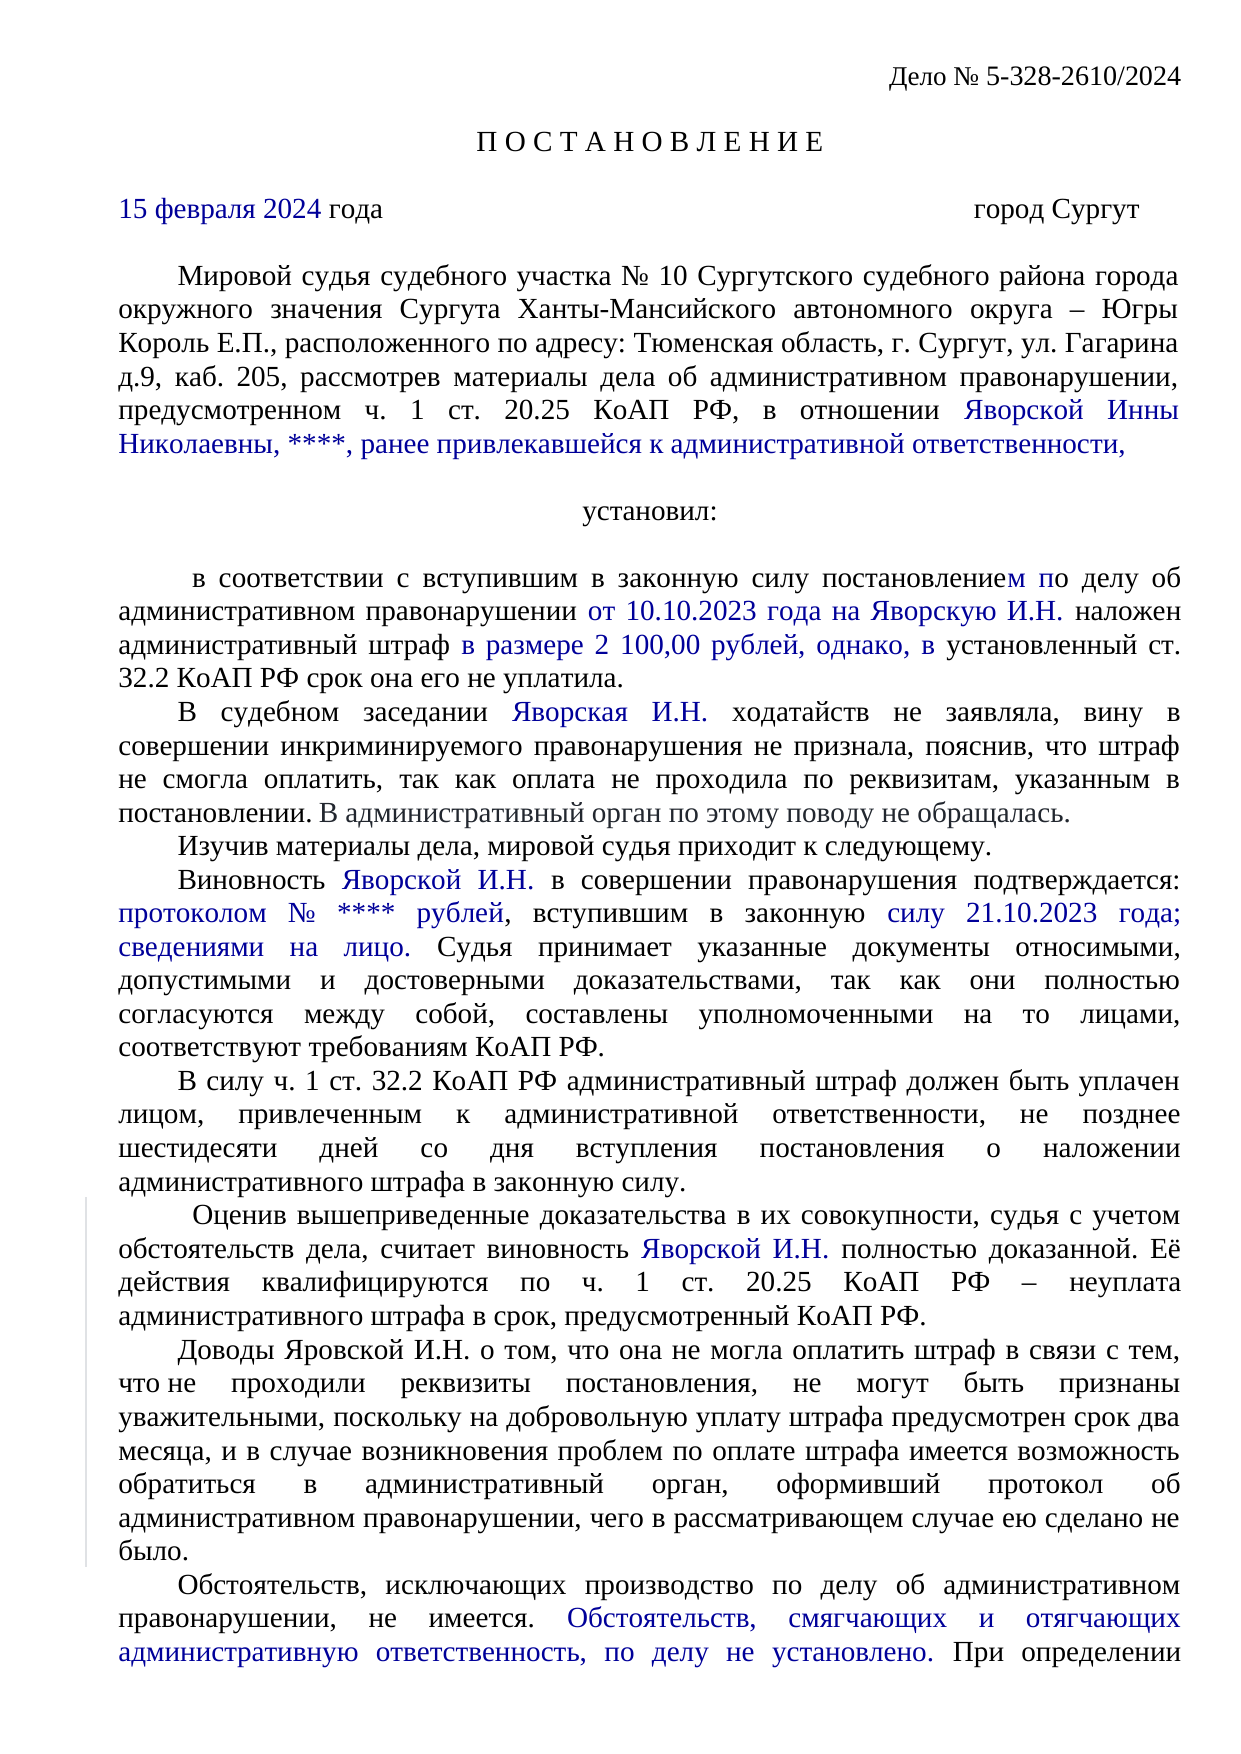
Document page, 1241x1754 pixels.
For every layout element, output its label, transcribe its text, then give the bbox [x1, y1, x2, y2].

title П О С Т А Н О В Л Е Н И Е [118, 124, 1181, 157]
text Оценив вышеприведенные доказательства в их совокупности, судья с учетом обстоятельств дела, считает виновность Яворской И.Н. полностью доказанной. Её действия квалифицируются по ч. 1 ст. 20.25 КоАП РФ – неуплата административного штрафа в срок, предусмотренный КоАП РФ. [118, 1197, 1181, 1332]
text Изучив материалы дела, мировой судья приходит к следующему. [118, 828, 1181, 862]
text Мировой судья судебного участка № 10 Сургутского судебного района города окружного значения Сургута Ханты-Мансийского автономного округа – Югры Король Е.П., расположенного по адресу: Тюменская область, г. Сургут, ул. Гагарина д.9, каб. 205, рассмотрев материалы дела об административном правонарушении, предусмотренном ч. 1 ст. 20.25 КоАП РФ, в отношении Яворской Инны Николаевны, ****, ранее привлекавшейся к административной ответственности, [118, 258, 1179, 459]
text В силу ч. 1 ст. 32.2 КоАП РФ административный штраф должен быть уплачен лицом, привлеченным к административной ответственности, не позднее шестидесяти дней со дня вступления постановления о наложении административного штрафа в законную силу. [118, 1063, 1181, 1197]
title Дело № 5-328-2610/2024 [118, 59, 1181, 91]
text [118, 1567, 1181, 1667]
text в соответствии с вступившим в законную силу постановлением по делу об административном правонарушении от 10.10.2023 года на Яворскую И.Н. наложен административный штраф в размере 2 100,00 рублей, однако, в установленный ст. 32.2 КоАП РФ срок она его не уплатила. [118, 560, 1181, 694]
title 15 февраля 2024 года город Сургут [118, 191, 1181, 224]
text В судебном заседании Яворская И.Н. ходатайств не заявляла, вину в совершении инкриминируемого правонарушения не признала, пояснив, что штраф не смогла оплатить, так как оплата не проходила по реквизитам, указанным в постановлении. В административный орган по этому поводу не обращалась. [118, 694, 1181, 828]
text Доводы Яровской И.Н. о том, что она не могла оплатить штраф в связи с тем, что не проходили реквизиты постановления, не могут быть признаны уважительными, поскольку на добровольную уплату штрафа предусмотрен срок два месяца, и в случае возникновения проблем по оплате штрафа имеется возможность обратиться в административный орган, оформивший протокол об административном правонарушении, чего в рассматривающем случае ею сделано не было. [118, 1332, 1181, 1567]
text установил: [118, 493, 1181, 526]
text Виновность Яворской И.Н. в совершении правонарушения подтверждается: протоколом № **** рублей, вступившим в законную силу 21.10.2023 года; сведениями на лицо. Судья принимает указанные документы относимыми, допустимыми и достоверными доказательствами, так как они полностью согласуются между собой, составлены уполномоченными на то лицами, соответствуют требованиям КоАП РФ. [118, 862, 1181, 1063]
